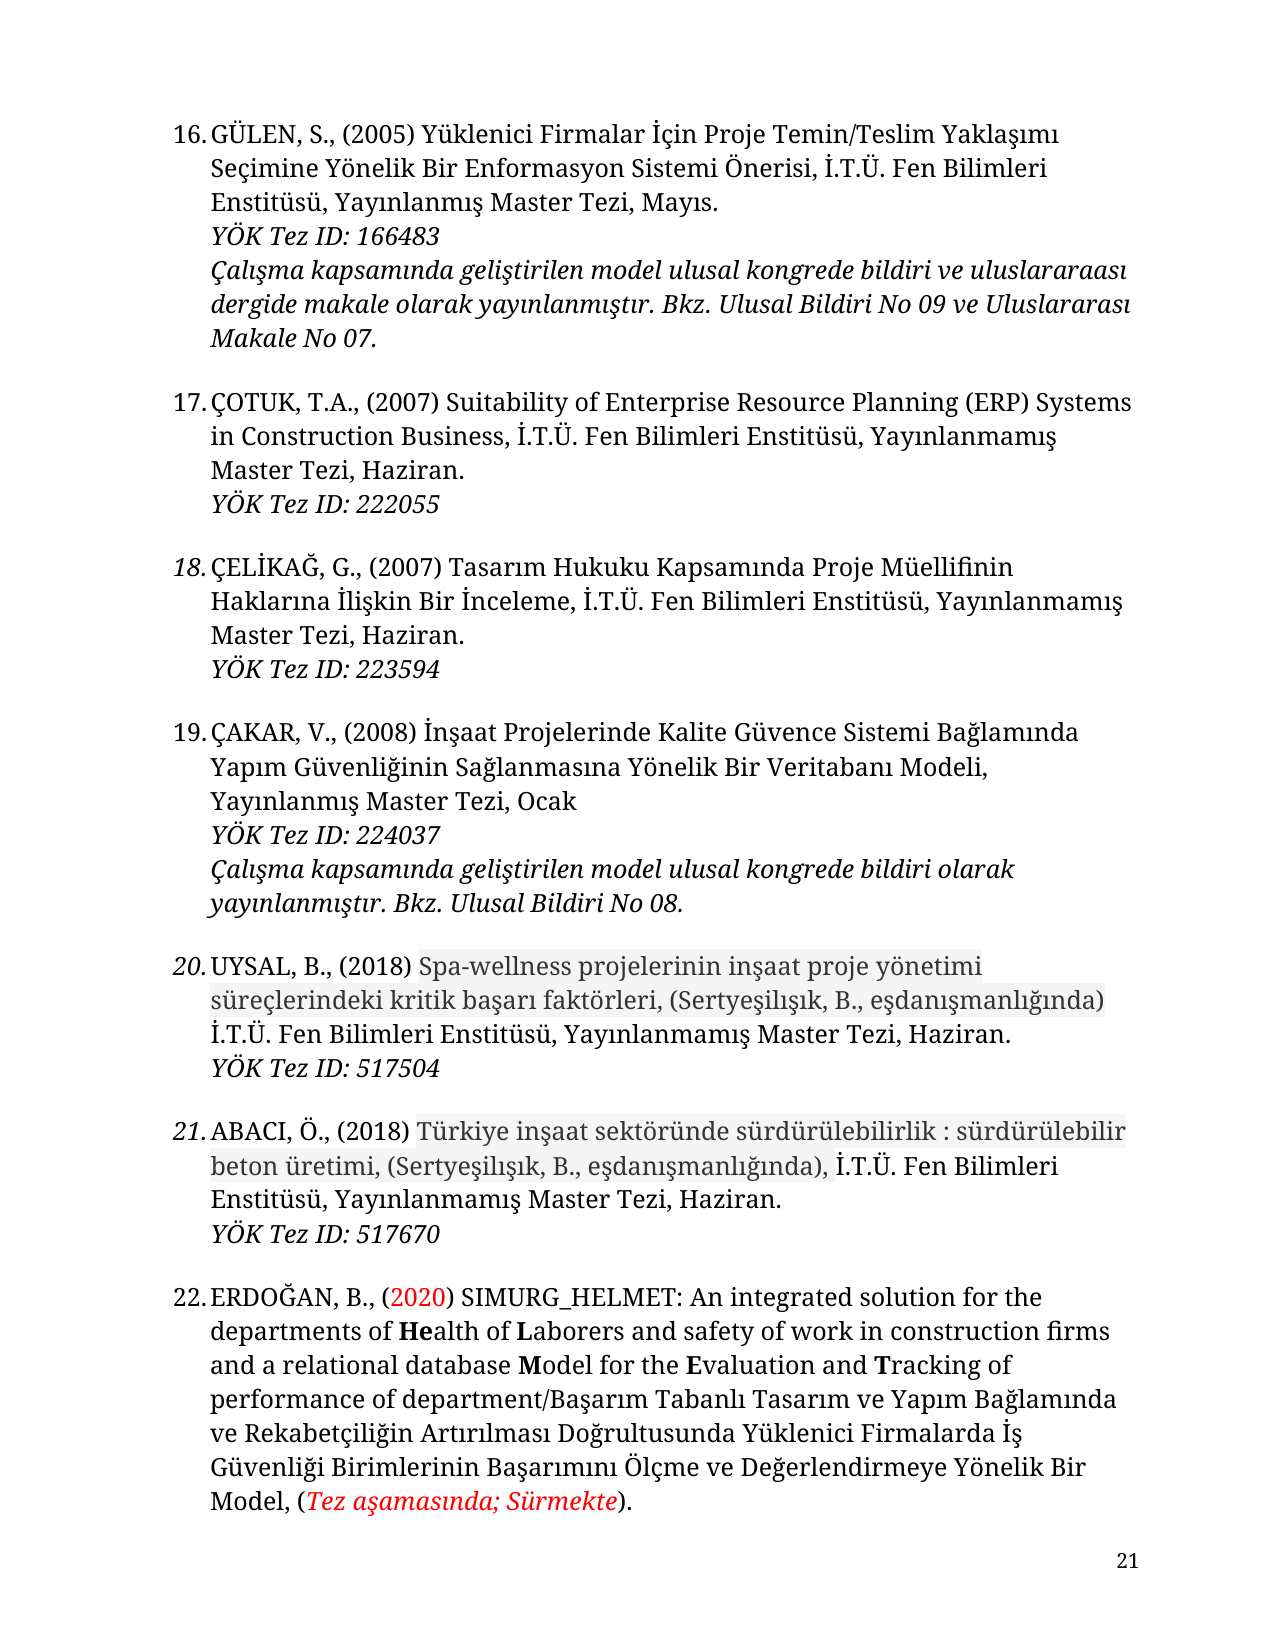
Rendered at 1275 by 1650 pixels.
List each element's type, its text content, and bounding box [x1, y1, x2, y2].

list GÜLEN, S., (2005) Yüklenici Firmalar İçin Proje Temin/Teslim Yaklaşımı Seçimine Yönelik Bir Enformasyon Sistemi Önerisi, İ.T.Ü. Fen Bilimleri Enstitüsü, Yayınlanmış Master Tezi, Mayıs. YÖK Tez ID: 166483 Çalışma kapsamında geliştirilen model ulusal kongrede bildiri ve uluslararaası dergide makale olarak yayınlanmıştır. Bkz. Ulusal Bildiri No 09 ve Uluslararası Makale No 07. [173, 117, 1139, 355]
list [173, 1279, 1139, 1518]
list ÇELİKAĞ, G., (2007) Tasarım Hukuku Kapsamında Proje Müellifinin Haklarına İlişkin Bir İnceleme, İ.T.Ü. Fen Bilimleri Enstitüsü, Yayınlanmamış Master Tezi, Haziran. YÖK Tez ID: 223594 [173, 550, 1139, 686]
list ABACI, Ö., (2018) Türkiye inşaat sektöründe sürdürülebilirlik : sürdürülebilir beton üretimi, (Sertyeşilışık, B., eşdanışmanlığında), İ.T.Ü. Fen Bilimleri Enstitüsü, Yayınlanmamış Master Tezi, Haziran. YÖK Tez ID: 517670 [173, 1114, 1139, 1250]
list ÇAKAR, V., (2008) İnşaat Projelerinde Kalite Güvence Sistemi Bağlamında Yapım Güvenliğinin Sağlanmasına Yönelik Bir Veritabanı Modeli, Yayınlanmış Master Tezi, Ocak YÖK Tez ID: 224037 Çalışma kapsamında geliştirilen model ulusal kongrede bildiri olarak yayınlanmıştır. Bkz. Ulusal Bildiri No 08. [173, 715, 1139, 919]
list UYSAL, B., (2018) Spa-wellness projelerinin inşaat proje yönetimi süreçlerindeki kritik başarı faktörleri, (Sertyeşilışık, B., eşdanışmanlığında) İ.T.Ü. Fen Bilimleri Enstitüsü, Yayınlanmamış Master Tezi, Haziran. YÖK Tez ID: 517504 [173, 949, 1139, 1085]
list ÇOTUK, T.A., (2007) Suitability of Enterprise Resource Planning (ERP) Systems in Construction Business, İ.T.Ü. Fen Bilimleri Enstitüsü, Yayınlanmamış Master Tezi, Haziran. YÖK Tez ID: 222055 [173, 384, 1139, 521]
